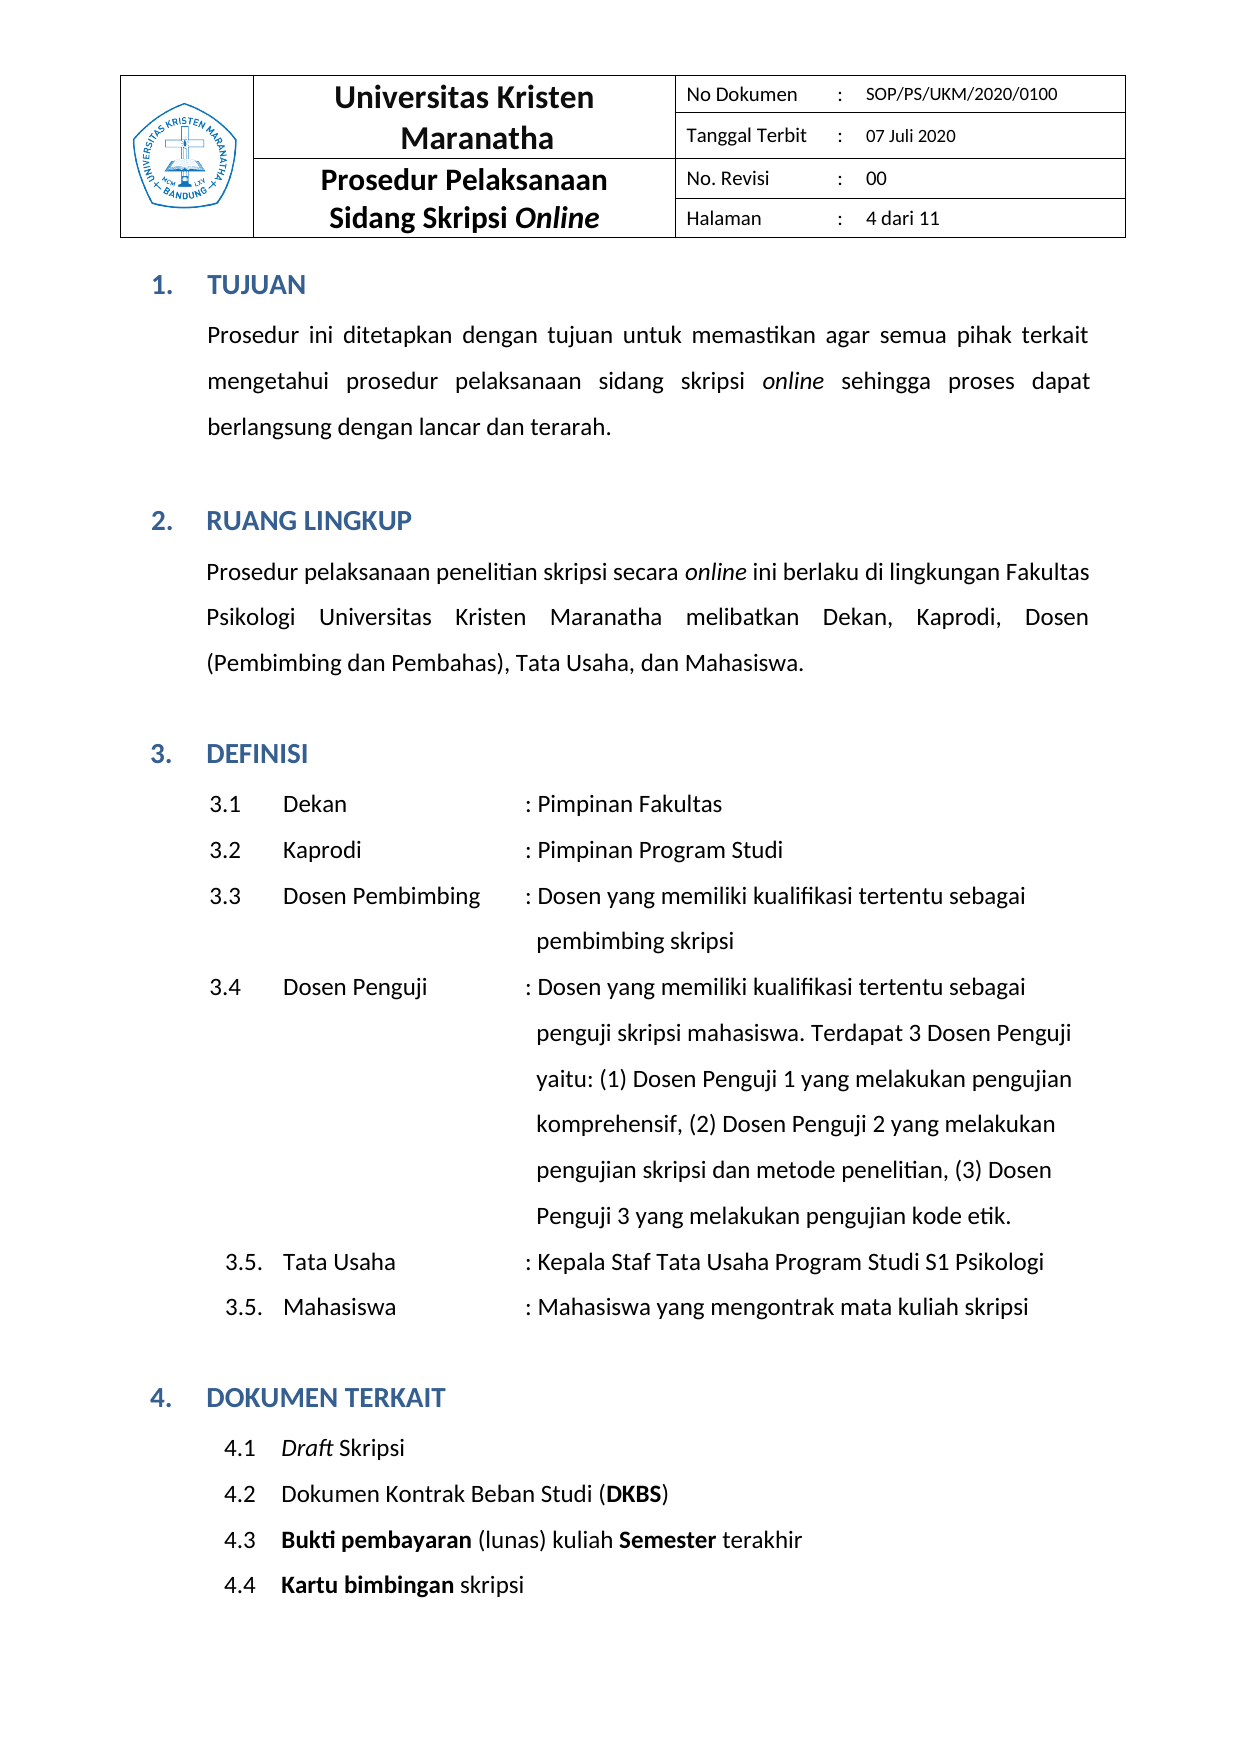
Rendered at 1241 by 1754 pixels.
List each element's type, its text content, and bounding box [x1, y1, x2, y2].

list Kartu bimbingan skripsi [224, 1570, 1090, 1600]
list Penguji 3 yang melakukan pengujian kode etik. [283, 1200, 1090, 1230]
list pengujian skripsi dan metode penelitian, (3) Dosen [283, 1154, 1090, 1185]
picture [131, 101, 238, 211]
list 3.5. Tata Usaha : Kepala Staf Tata Usaha Program Studi S1 Psikologi [225, 1246, 1090, 1276]
list komprehensif, (2) Dosen Penguji 2 yang melakukan [283, 1108, 1090, 1139]
text Prosedur pelaksanaan penelitian skripsi secara online ini berlaku di lingkungan Fakultas Psikologi Universitas Kristen Maranatha melibatkan Dekan, Kaprodi, Dosen (Pembimbing dan Pembahas), Tata Usaha, dan Mahasiswa. [206, 556, 1090, 678]
list Prosedur ini ditetapkan dengan tujuan untuk memastikan agar semua pihak terkait mengetahui prosedur pelaksanaan sidang skripsi online sehingga proses dapat berlangsung dengan lancar dan terarah. [207, 319, 1090, 441]
subtitle DEFINISI [150, 735, 1090, 771]
subtitle TUJUAN [151, 266, 1090, 302]
list 3.5. Mahasiswa : Mahasiswa yang mengontrak mata kuliah skripsi [225, 1291, 1090, 1322]
list penguji skripsi mahasiswa. Terdapat 3 Dosen Penguji [283, 1017, 1090, 1047]
list pembimbing skripsi [225, 926, 1090, 956]
subtitle DOKUMEN TERKAIT [150, 1379, 1090, 1415]
list Dekan : Pimpinan Fakultas [209, 788, 1090, 819]
subtitle RUANG LINGKUP [151, 502, 1090, 538]
list Draft Skripsi [224, 1432, 1090, 1463]
list Dokumen Kontrak Beban Studi (DKBS) [224, 1478, 1090, 1509]
list Bukti pembayaran (lunas) kuliah Semester terakhir [224, 1524, 1090, 1554]
list Dosen Pembimbing : Dosen yang memiliki kualifikasi tertentu sebagai [209, 880, 1090, 910]
list Kaprodi : Pimpinan Program Studi [209, 834, 1090, 864]
list Dosen Penguji : Dosen yang memiliki kualifikasi tertentu sebagai [209, 971, 1090, 1002]
list yaitu: (1) Dosen Penguji 1 yang melakukan pengujian [283, 1063, 1090, 1093]
